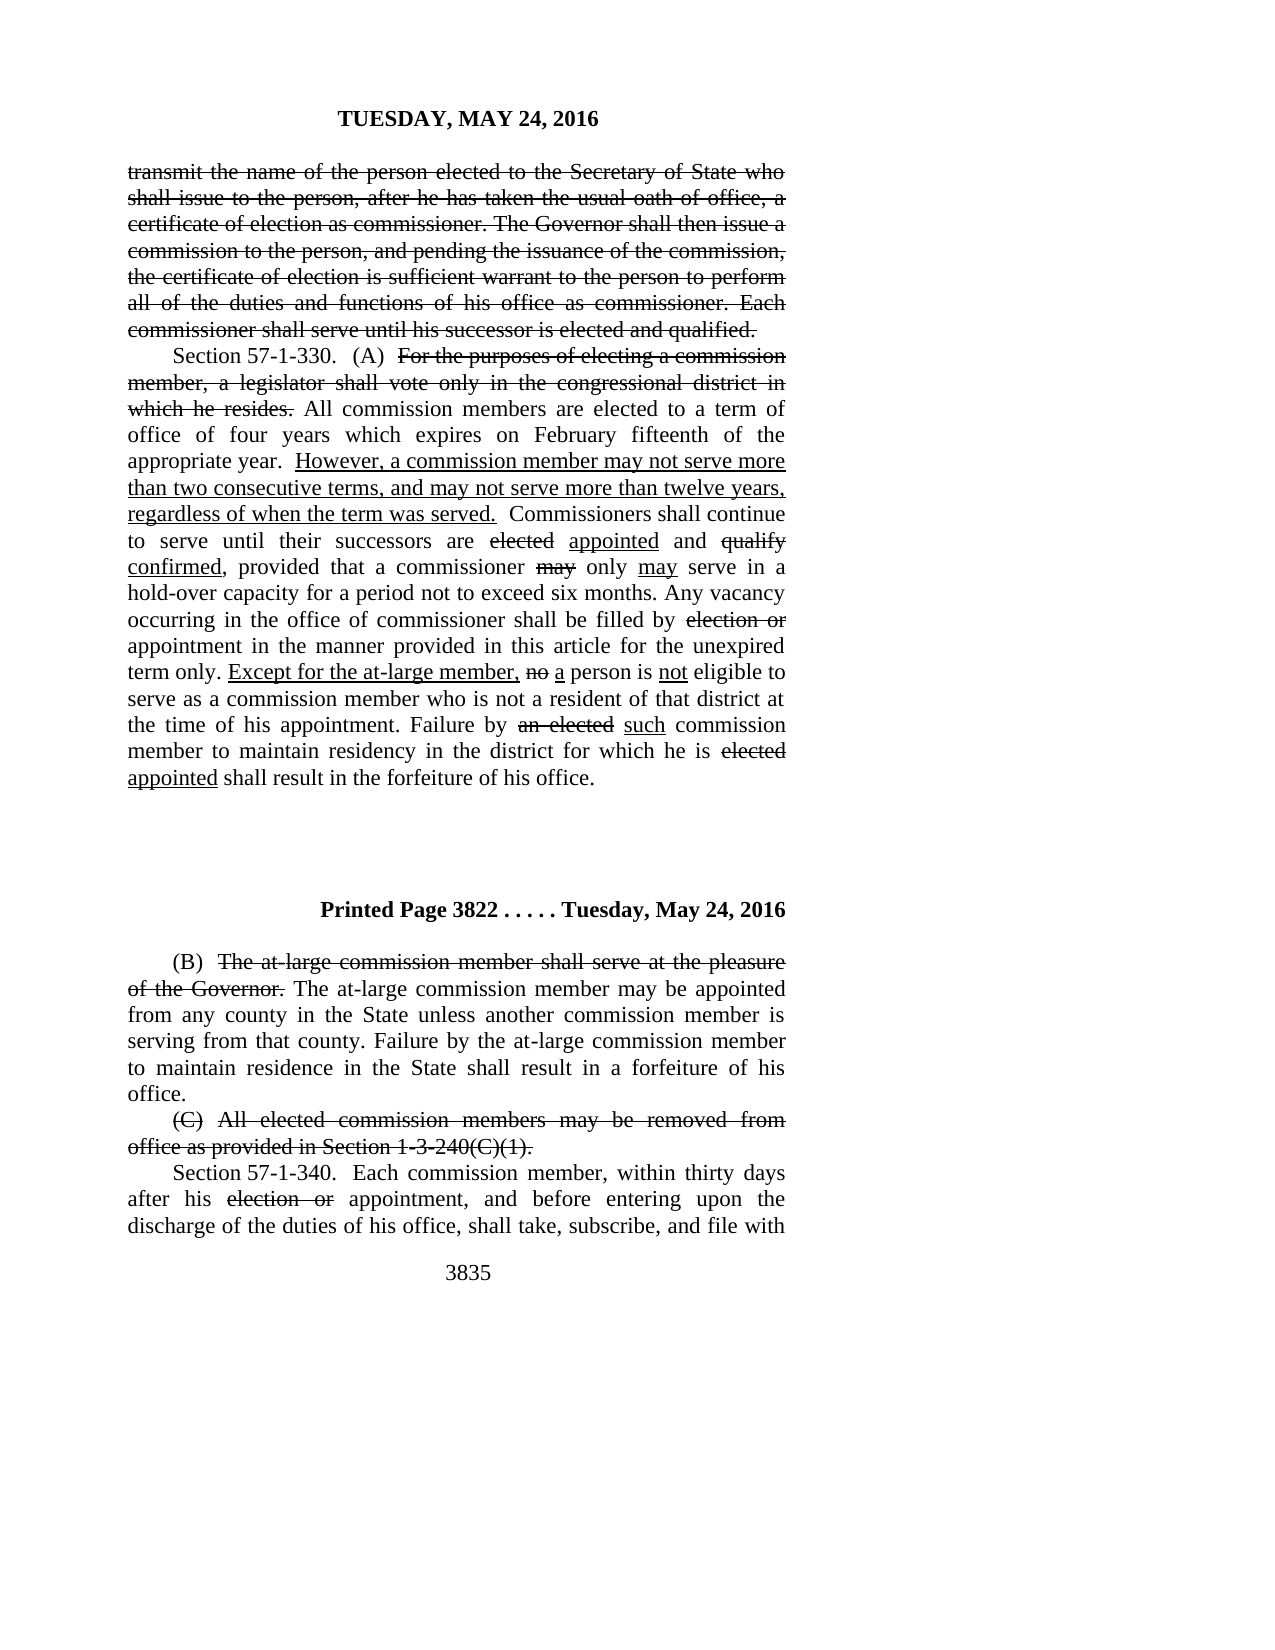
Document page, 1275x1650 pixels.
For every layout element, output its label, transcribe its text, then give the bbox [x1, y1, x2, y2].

text Printed Page 3822 . . . . . Tuesday, May 24, 2016 [127, 896, 786, 922]
text (C) All elected commission members may be removed from office as provided in Section 1-3-240(C)(1). [127, 1106, 786, 1159]
text Section 57-1-330. (A) For the purposes of electing a commission member, a legislator shall vote only in the congressional district in which he resides. All commission members are elected to a term of office of four years which expires on February fifteenth of the appropriate year. However, a commission member may not serve more than two consecutive terms, and may not serve more than twelve years, regardless of when the term was served. Commissioners shall continue to serve until their successors are elected appointed and qualify confirmed, provided that a commissioner may only may serve in a hold-over capacity for a period not to exceed six months. Any vacancy occurring in the office of commissioner shall be filled by election or appointment in the manner provided in this article for the unexpired term only. Except for the at-large member, no a person is not eligible to serve as a commission member who is not a resident of that district at the time of his appointment. Failure by an elected such commission member to maintain residency in the district for which he is elected appointed shall result in the forfeiture of his office. [127, 384, 786, 497]
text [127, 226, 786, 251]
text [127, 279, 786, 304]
text Section 57-1-330. (A) For the purposes of electing a commission member, a legislator shall vote only in the congressional district in which he resides. All commission members are elected to a term of office of four years which expires on February fifteenth of the appropriate year. However, a commission member may not serve more than two consecutive terms, and may not serve more than twelve years, regardless of when the term was served. Commissioners shall continue to serve until their successors are elected appointed and qualify confirmed, provided that a commissioner may only may serve in a hold-over capacity for a period not to exceed six months. Any vacancy occurring in the office of commissioner shall be filled by election or appointment in the manner provided in this article for the unexpired term only. Except for the at-large member, no a person is not eligible to serve as a commission member who is not a resident of that district at the time of his appointment. Failure by an elected such commission member to maintain residency in the district for which he is elected appointed shall result in the forfeiture of his office. [127, 498, 786, 790]
text (B) The at-large commission member shall serve at the pleasure of the Governor. The at-large commission member may be appointed from any county in the State unless another commission member is serving from that county. Failure by the at-large commission member to maintain residence in the State shall result in a forfeiture of his office. [127, 948, 786, 1106]
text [127, 1159, 786, 1238]
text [127, 158, 786, 198]
